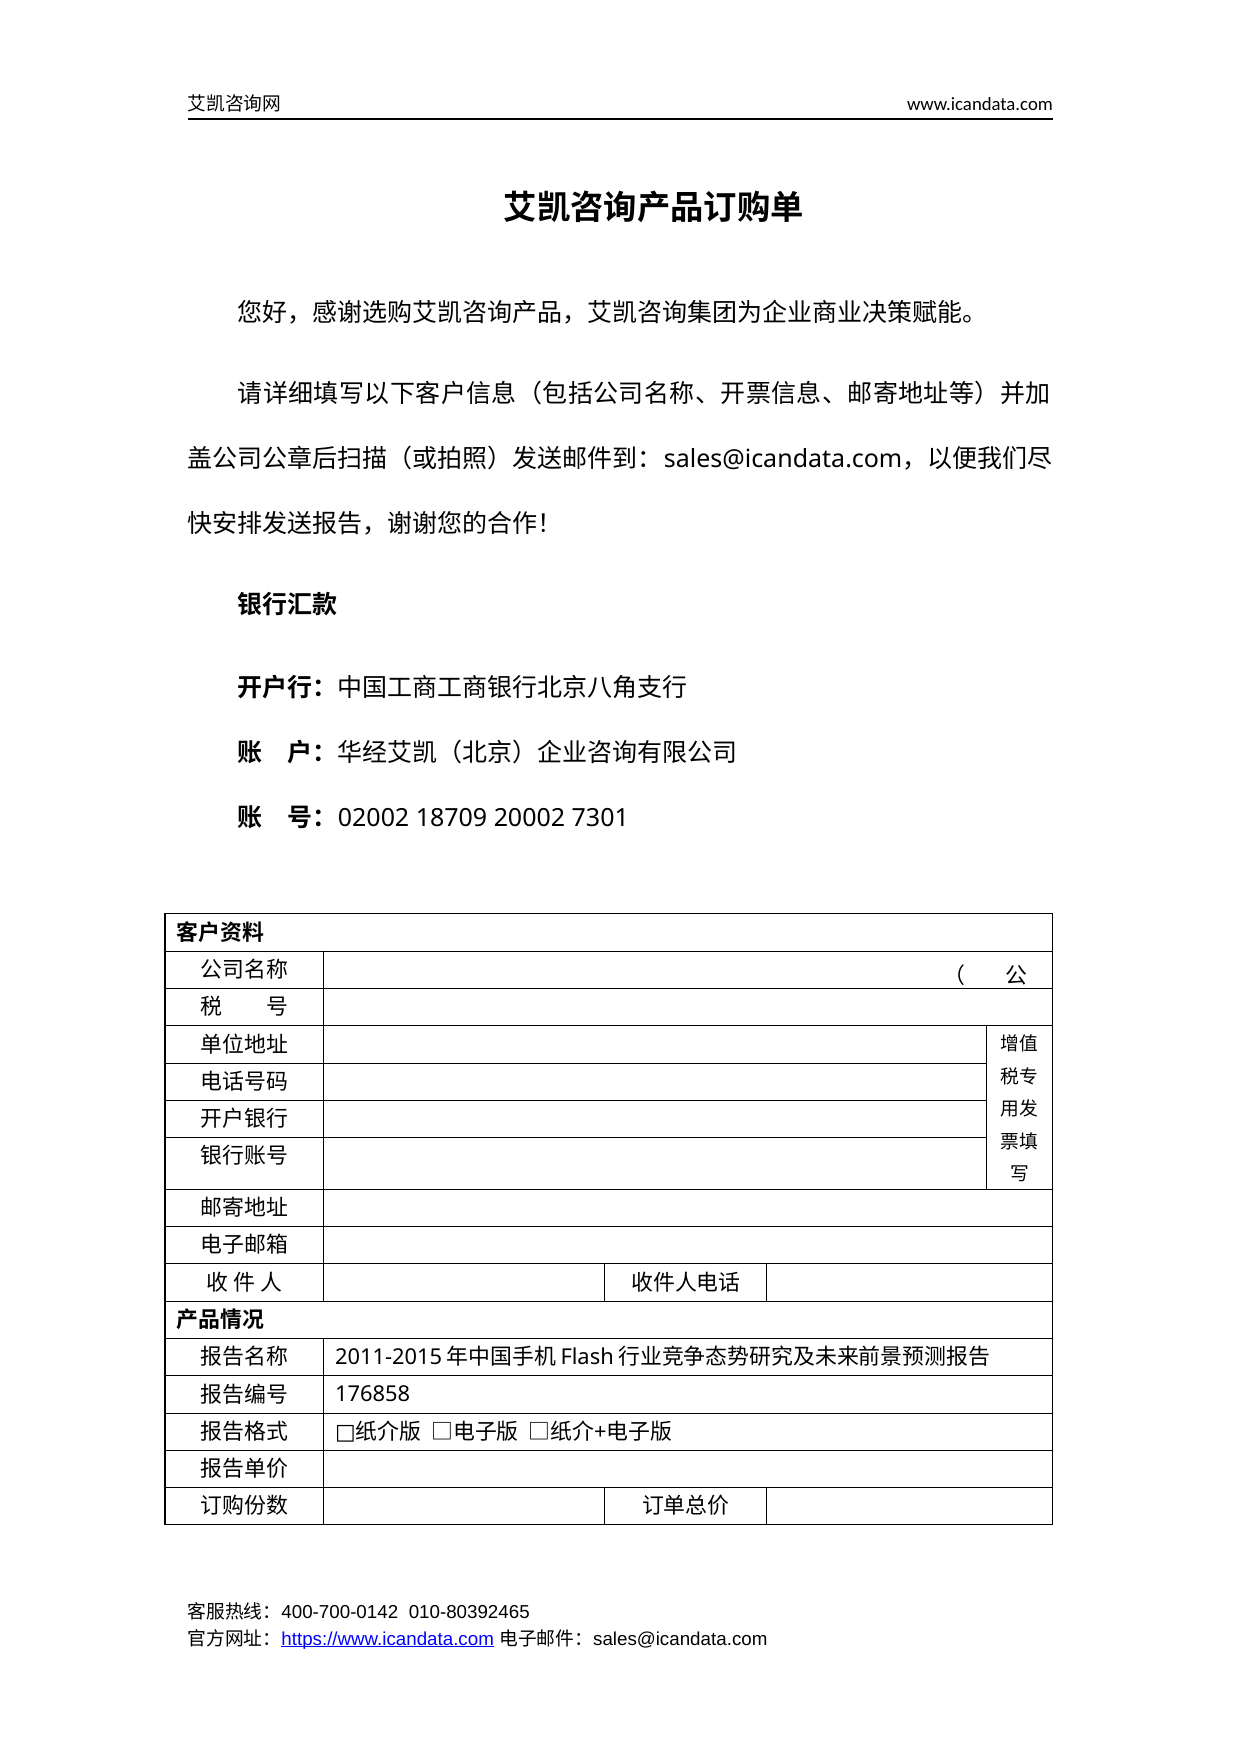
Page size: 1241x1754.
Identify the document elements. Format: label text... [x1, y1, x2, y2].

table_cell [324, 1264, 604, 1301]
table_header 客户资料 [166, 914, 1052, 951]
table_cell 收 件 人 [166, 1264, 323, 1301]
table_cell 增值税专用发票填写 [987, 1026, 1052, 1189]
table_cell 电话号码 [166, 1064, 323, 1100]
table_cell 订购份数 [166, 1488, 323, 1524]
table_cell 单位地址 [166, 1026, 323, 1062]
text 账 户：华经艾凯（北京）企业咨询有限公司 [187, 718, 1053, 783]
table_cell 订单总价 [605, 1488, 766, 1524]
table_cell 报告名称 [166, 1339, 323, 1375]
text 您好，感谢选购艾凯咨询产品，艾凯咨询集团为企业商业决策赋能。 [187, 278, 1053, 343]
table_cell [324, 1451, 1052, 1487]
table_cell [767, 1264, 1052, 1301]
table_cell [767, 1488, 1052, 1524]
table_cell 开户银行 [166, 1101, 323, 1137]
table_cell [324, 1064, 986, 1100]
text 艾凯咨询产品订购单 [187, 172, 1053, 237]
table_cell 邮寄地址 [166, 1190, 323, 1226]
table_cell 176858 [324, 1376, 1052, 1412]
text 请详细填写以下客户信息（包括公司名称、开票信息、邮寄地址等）并加盖公司公章后扫描（或拍照）发送邮件到：sales@icandata.com，以便我们尽快安排发送报告，谢谢您的合作！ [187, 359, 1053, 554]
table_cell 产品情况 [166, 1302, 1052, 1338]
table_cell 税 号 [166, 989, 323, 1025]
text 账 号：02002 18709 20002 7301 [187, 783, 1053, 848]
table_cell 2011-2015年中国手机Flash行业竞争态势研究及未来前景预测报告 [324, 1339, 1052, 1375]
table_cell 收件人电话 [605, 1264, 766, 1301]
table_cell [324, 1101, 986, 1137]
table_cell [324, 1138, 986, 1189]
table_cell [324, 1026, 986, 1062]
text 银行汇款 [187, 570, 1053, 635]
table_cell [324, 1488, 604, 1524]
table_cell 公司名称 [166, 952, 323, 988]
table_cell □纸介版 □电子版 □纸介+电子版 [324, 1414, 1052, 1450]
table_cell 报告格式 [166, 1414, 323, 1450]
table_cell 电子邮箱 [166, 1227, 323, 1263]
table_cell [324, 952, 1052, 988]
table_cell [324, 989, 1052, 1025]
table_cell 报告编号 [166, 1376, 323, 1412]
table_cell [324, 1227, 1052, 1263]
table_cell 报告单价 [166, 1451, 323, 1487]
text 开户行：中国工商工商银行北京八角支行 [187, 653, 1053, 718]
table_cell 银行账号 [166, 1138, 323, 1189]
table_cell [324, 1190, 1052, 1226]
